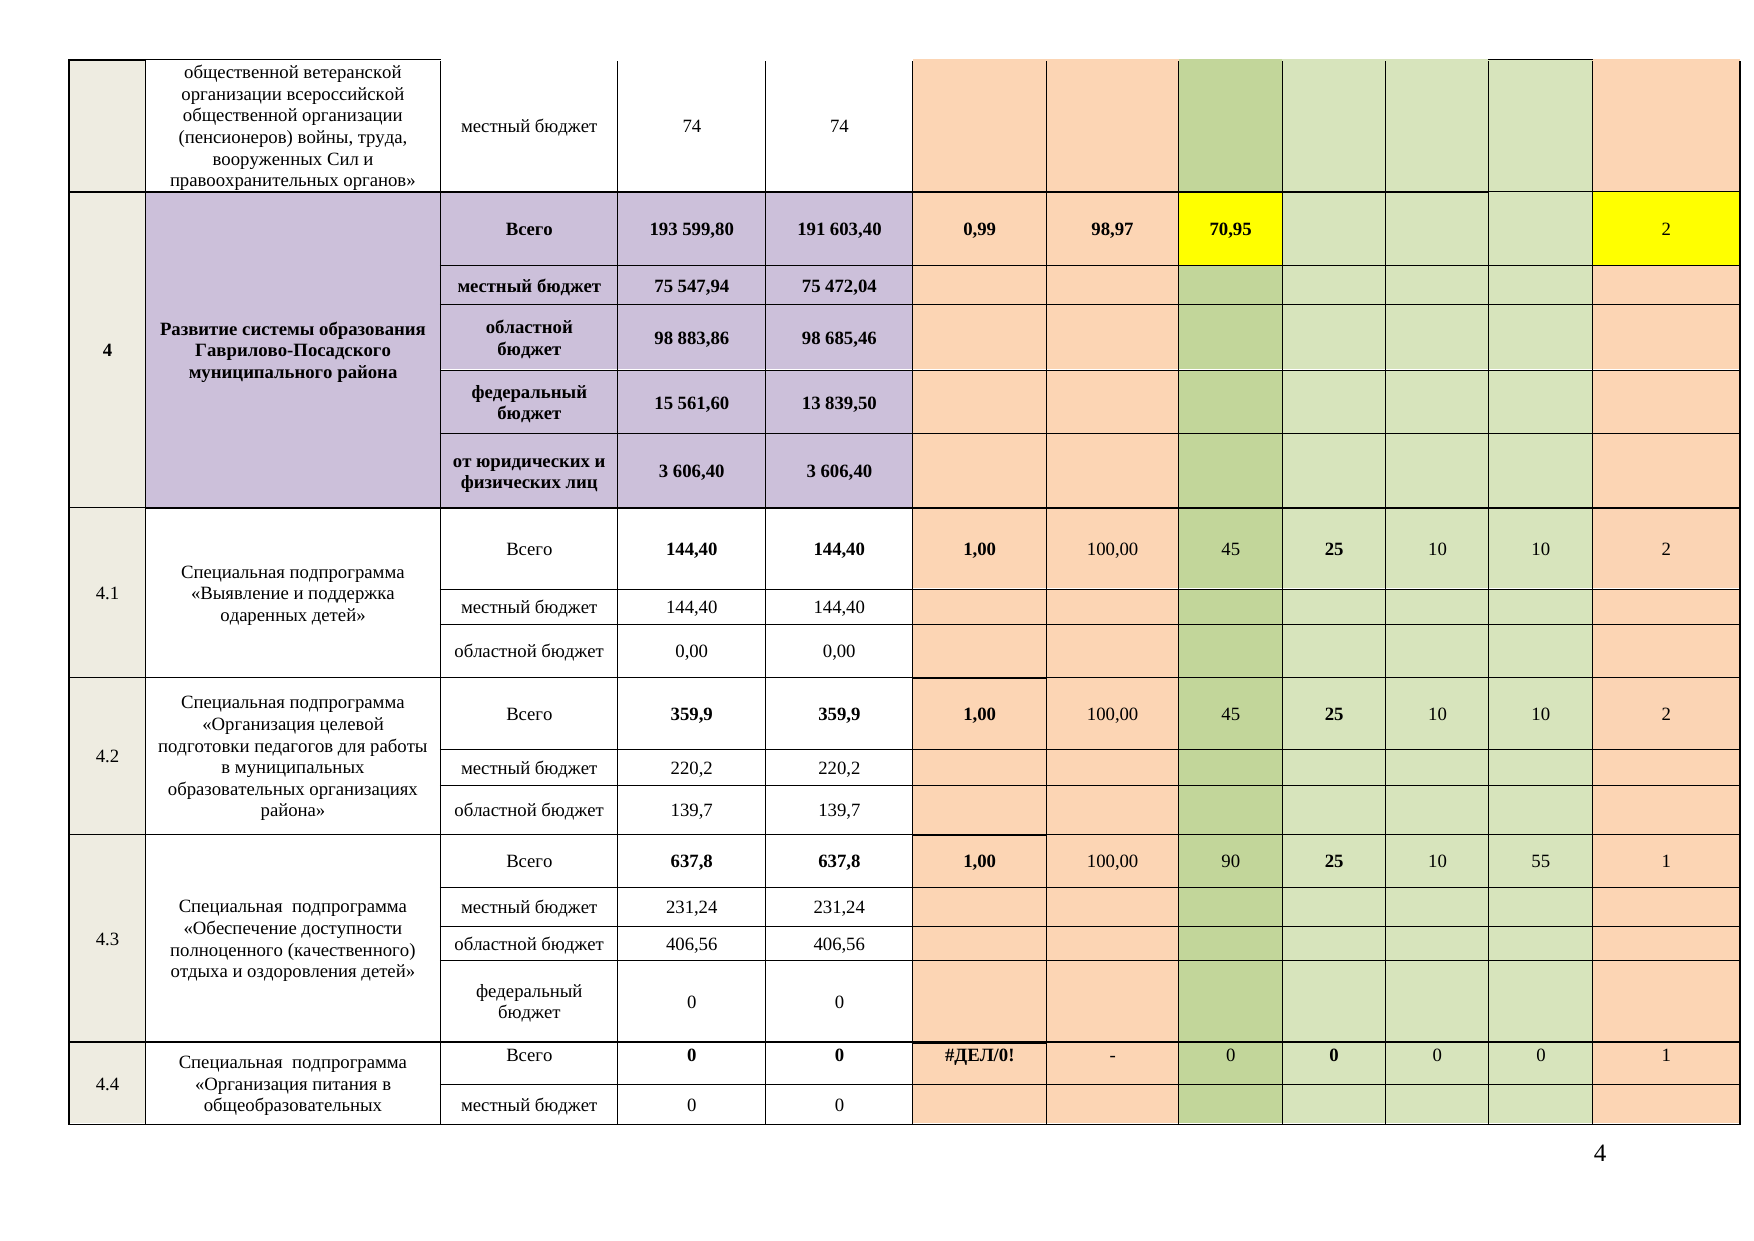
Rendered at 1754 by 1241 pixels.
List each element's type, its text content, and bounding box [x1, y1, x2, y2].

table_cell 4.2 [70, 678, 145, 834]
table_cell местный бюджет [440, 59, 618, 191]
table_cell [1386, 193, 1488, 265]
table_cell [1489, 1085, 1592, 1123]
table_cell Всего [441, 1043, 617, 1084]
table_cell областной бюджет [441, 305, 617, 369]
table_cell [1283, 888, 1385, 926]
table_cell 100,00 [1047, 678, 1178, 749]
table_cell 0,00 [618, 625, 765, 677]
table_cell 0 [1386, 1043, 1488, 1084]
table_cell от юридических и физических лиц [441, 434, 617, 507]
table_cell 0 [618, 1085, 765, 1123]
table_cell [1592, 59, 1740, 191]
table_cell 1 [1593, 835, 1739, 887]
table_cell [1047, 371, 1178, 433]
table_cell 0 [618, 1043, 765, 1084]
table_cell 74 [765, 59, 913, 191]
table_cell [1047, 1085, 1178, 1123]
table_cell 0 [1283, 1043, 1385, 1084]
table_cell 0 [766, 961, 912, 1041]
table_cell 193 599,80 [618, 193, 765, 265]
table_cell [1489, 625, 1592, 677]
table_cell [913, 59, 1046, 191]
table_cell федеральный бюджет [441, 961, 617, 1041]
table_cell 191 603,40 [766, 193, 912, 265]
table_cell [913, 961, 1046, 1041]
table_cell [1047, 750, 1178, 785]
table_cell [1179, 590, 1282, 624]
table_cell [1283, 371, 1385, 433]
table_cell [913, 927, 1046, 960]
table_cell областной бюджет [441, 625, 617, 677]
table_cell [1489, 927, 1592, 960]
table_cell 75 472,04 [766, 266, 912, 304]
table_cell 0 [766, 1043, 912, 1084]
table_cell 10 [1386, 509, 1488, 588]
table_cell 3 606,40 [618, 434, 765, 507]
table_cell 0 [1179, 1043, 1282, 1084]
table_cell 406,56 [618, 927, 765, 960]
table_cell 10 [1489, 678, 1592, 749]
table_cell [1593, 750, 1739, 785]
table_cell [1386, 305, 1488, 369]
table_cell местный бюджет [441, 888, 617, 926]
table_cell [1047, 786, 1178, 834]
table_cell [913, 888, 1046, 926]
table_cell местный бюджет [441, 750, 617, 785]
table_cell 25 [1283, 509, 1385, 588]
table_cell местный бюджет [441, 266, 617, 304]
table_cell 70,95 [1179, 193, 1282, 265]
table_cell 139,7 [766, 786, 912, 834]
table_cell [1179, 625, 1282, 677]
table_cell [1386, 927, 1488, 960]
table_cell [1489, 371, 1592, 433]
table_cell [1489, 305, 1592, 369]
table_cell [1047, 266, 1178, 304]
table_cell федеральный бюджет [441, 371, 617, 433]
table_cell [913, 266, 1046, 304]
table_cell [1386, 750, 1488, 785]
table_cell 144,40 [618, 509, 765, 588]
table_cell 1,00 [913, 509, 1046, 588]
table_cell 4.3 [70, 835, 145, 1041]
table_cell 55 [1489, 835, 1592, 887]
table_cell 45 [1179, 509, 1282, 588]
table_cell [1047, 961, 1178, 1041]
table_cell [1593, 927, 1739, 960]
table_cell [1047, 305, 1178, 369]
table_cell [1283, 750, 1385, 785]
table_cell 45 [1179, 678, 1282, 749]
table_cell [1283, 590, 1385, 624]
table_cell [1179, 266, 1282, 304]
table_cell [1386, 266, 1488, 304]
table_cell [1489, 888, 1592, 926]
table_cell Специальная подпрограмма «Выявление и поддержка одаренных детей» [146, 509, 440, 677]
table_cell 144,40 [618, 590, 765, 624]
table_cell 100,00 [1047, 835, 1178, 887]
table_cell [1283, 305, 1385, 369]
table_cell 25 [1283, 678, 1385, 749]
table_cell [1489, 750, 1592, 785]
table_cell 637,8 [618, 835, 765, 887]
table_cell [1386, 434, 1488, 507]
table_cell 10 [1386, 678, 1488, 749]
table_cell 220,2 [618, 750, 765, 785]
table_cell 4 [70, 193, 145, 507]
table_cell 10 [1386, 835, 1488, 887]
table_cell 220,2 [766, 750, 912, 785]
table_cell [913, 371, 1046, 433]
table_cell 0,00 [766, 625, 912, 677]
table_cell #ДЕЛ/0! [913, 1044, 1046, 1084]
table_cell 2 [1593, 192, 1739, 265]
table_cell Специальная подпрограмма «Организация питания в общеобразовательных учреждениях» [146, 1043, 440, 1123]
table_cell Специальная подпрограмма «Обеспечение доступности полноценного (качественного) отдыха и оздоровления детей» [146, 835, 440, 1041]
table_cell [1283, 1085, 1385, 1123]
table_cell 74 [618, 59, 765, 191]
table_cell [146, 60, 440, 191]
table_cell [1179, 961, 1282, 1041]
table_cell [1593, 266, 1739, 304]
table_cell 359,9 [618, 678, 765, 749]
table_cell 10 [1489, 509, 1592, 588]
table_cell [1047, 625, 1178, 677]
table_cell 0 [766, 1085, 912, 1123]
table_cell [1386, 625, 1488, 677]
table_cell 2 [1593, 678, 1739, 749]
table_cell Всего [441, 678, 617, 749]
table_cell [913, 434, 1046, 507]
table_cell [913, 1085, 1046, 1123]
table_cell [1283, 266, 1385, 304]
table_cell 1,00 [913, 836, 1046, 887]
table_cell областной бюджет [441, 927, 617, 960]
table_cell [1179, 59, 1282, 191]
table_cell [1179, 786, 1282, 834]
table_cell [1386, 590, 1488, 624]
table_cell [1593, 590, 1739, 624]
table_cell [1283, 786, 1385, 834]
table_cell 15 561,60 [618, 371, 765, 433]
table_cell [1386, 961, 1488, 1041]
table_cell 13 839,50 [766, 371, 912, 433]
table_cell 25 [1283, 835, 1385, 887]
table_cell [1386, 1085, 1488, 1123]
table_cell 144,40 [766, 590, 912, 624]
table_cell 231,24 [618, 888, 765, 926]
table_cell [1047, 927, 1178, 960]
table_cell 231,24 [766, 888, 912, 926]
table_cell [913, 305, 1046, 369]
table_cell Всего [441, 509, 617, 588]
table_cell [1047, 590, 1178, 624]
table_cell [1179, 434, 1282, 507]
table_cell 3.5 [70, 61, 145, 191]
table_cell [1489, 60, 1592, 191]
table_cell [1047, 434, 1178, 507]
table_cell [913, 625, 1046, 677]
table_cell 0 [618, 961, 765, 1041]
table_cell [1593, 434, 1739, 507]
table_cell [1386, 371, 1488, 433]
table_cell 4.4 [70, 1043, 145, 1123]
table_cell областной бюджет [441, 786, 617, 834]
table_cell [913, 750, 1046, 785]
table_cell Всего [441, 193, 617, 265]
table_cell [1489, 786, 1592, 834]
table_cell [1593, 888, 1739, 926]
table_cell 98 685,46 [766, 305, 912, 369]
table_cell 4.1 [70, 508, 145, 677]
table_cell [1283, 961, 1385, 1041]
table_cell [1282, 59, 1386, 191]
table_cell [913, 590, 1046, 624]
table_cell [1179, 888, 1282, 926]
table_cell 100,00 [1047, 509, 1178, 588]
table_cell [1489, 434, 1592, 507]
table_cell 98 883,86 [618, 305, 765, 369]
table_cell местный бюджет [441, 590, 617, 624]
table_cell Специальная подпрограмма «Организация целевой подготовки педагогов для работы в муниципальных образовательных организациях района» [146, 678, 440, 834]
table_cell [1386, 786, 1488, 834]
table_cell [1283, 927, 1385, 960]
table_cell [1593, 961, 1739, 1041]
table_cell Развитие системы образования Гаврилово-Посадского муниципального района [146, 193, 440, 507]
table_cell [1179, 1085, 1282, 1123]
table_cell 1 [1593, 1043, 1739, 1084]
table_cell 637,8 [766, 835, 912, 887]
table_cell [913, 786, 1046, 834]
table_cell - [1047, 1043, 1178, 1084]
table_cell 139,7 [618, 786, 765, 834]
table_cell [1593, 1085, 1739, 1123]
table_cell [1179, 927, 1282, 960]
table_cell 3 606,40 [766, 434, 912, 507]
table_cell 0,99 [913, 193, 1046, 265]
table_cell [1047, 888, 1178, 926]
table_cell 406,56 [766, 927, 912, 960]
table_cell [1593, 625, 1739, 677]
table_cell 2 [1593, 509, 1739, 588]
table_cell [1593, 305, 1739, 369]
table_cell 1,00 [913, 679, 1046, 749]
table_cell [1489, 590, 1592, 624]
table_cell 98,97 [1047, 193, 1178, 265]
table_cell [1386, 888, 1488, 926]
table_cell [1283, 434, 1385, 507]
table_cell 75 547,94 [618, 266, 765, 304]
table_cell [1179, 305, 1282, 369]
table_cell [1283, 625, 1385, 677]
table_cell Всего [441, 835, 617, 887]
table_cell местный бюджет [441, 1085, 617, 1123]
table_cell [1593, 786, 1739, 834]
table_cell [1283, 193, 1385, 265]
table_cell [1179, 750, 1282, 785]
table_cell [1489, 961, 1592, 1041]
table_cell 0 [1489, 1043, 1592, 1084]
table_cell [1489, 266, 1592, 304]
table_cell [1489, 192, 1592, 265]
table_cell 359,9 [766, 678, 912, 749]
table_cell 144,40 [766, 509, 912, 588]
table_cell [1386, 59, 1489, 191]
table_cell 90 [1179, 835, 1282, 887]
table_cell [1593, 371, 1739, 433]
table_cell [1179, 371, 1282, 433]
